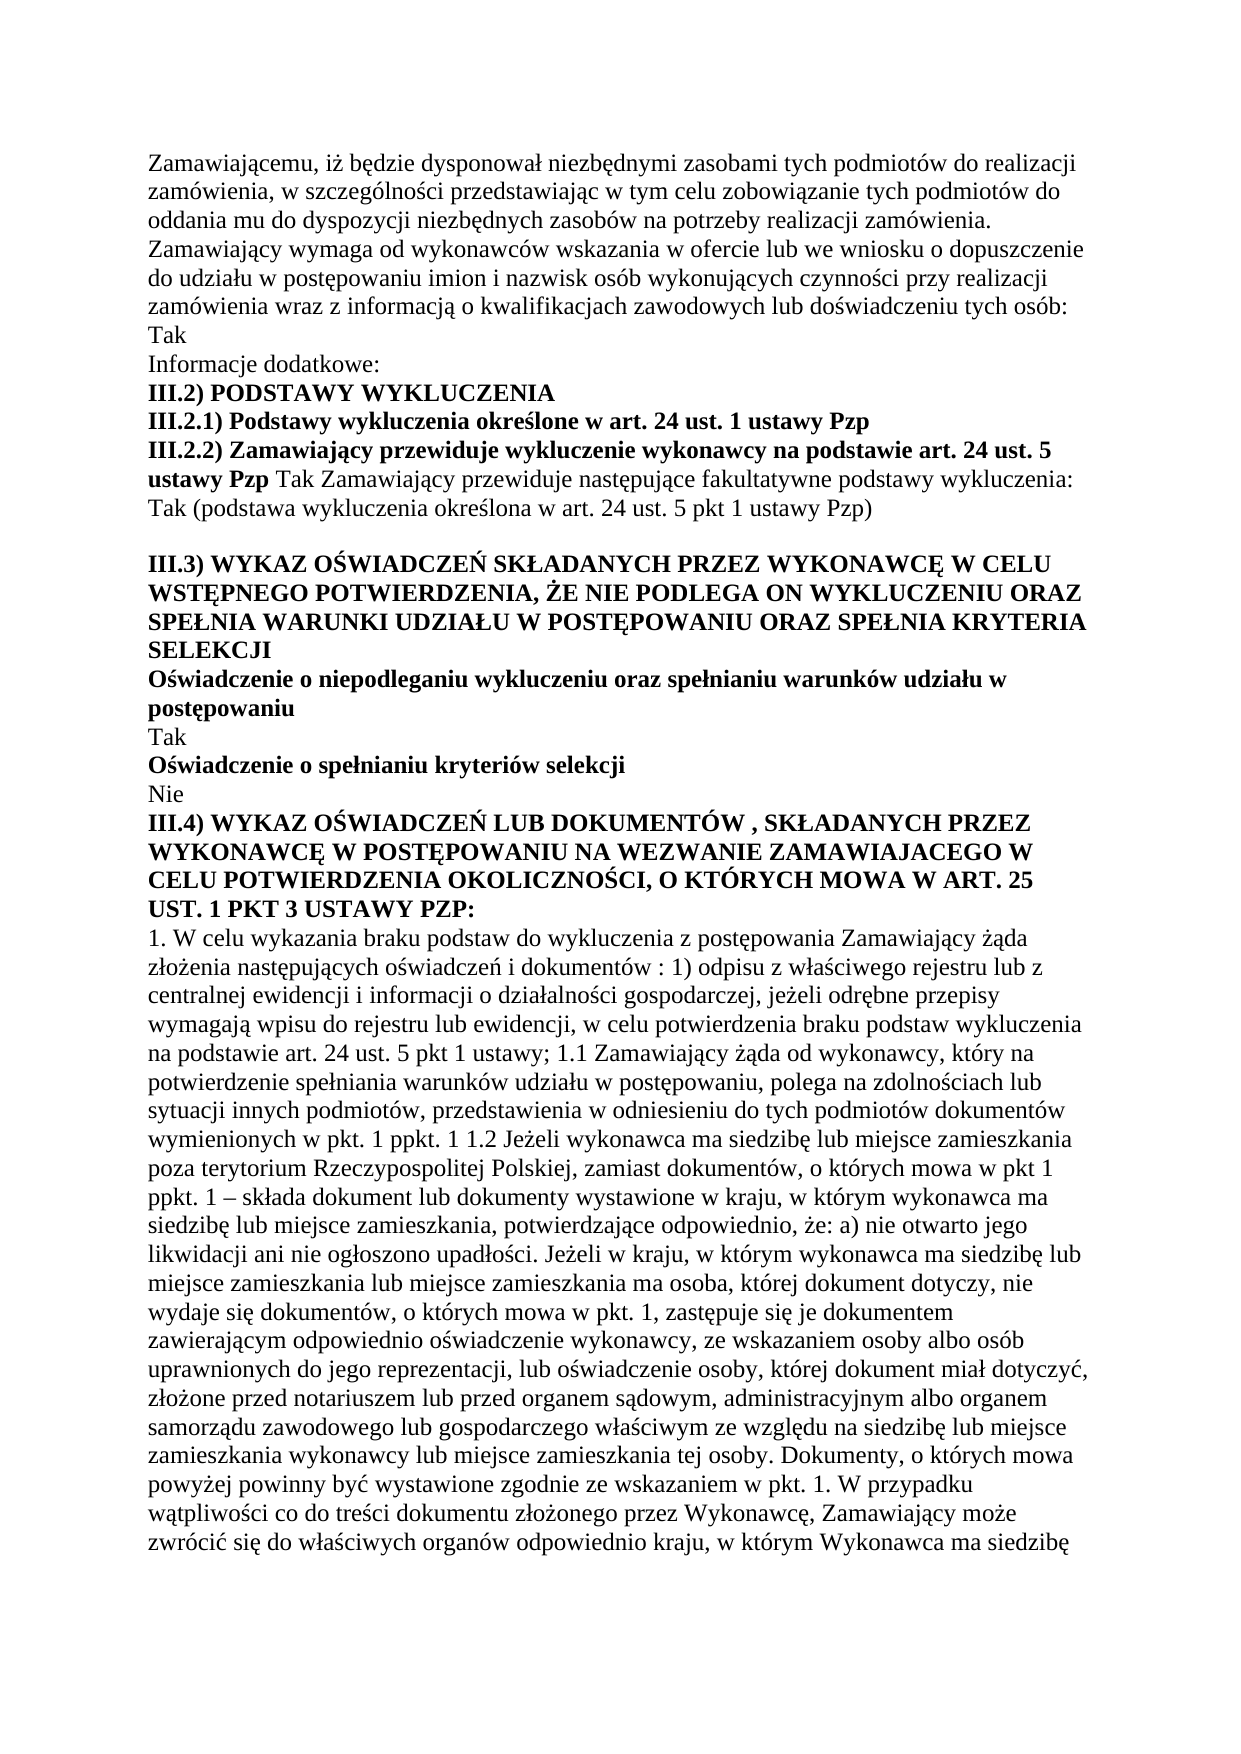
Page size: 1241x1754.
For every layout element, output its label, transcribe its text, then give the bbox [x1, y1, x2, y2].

text III.3) WYKAZ OŚWIADCZEŃ SKŁADANYCH PRZEZ WYKONAWCĘ W CELU WSTĘPNEGO POTWIERDZENIA, ŻE NIE PODLEGA ON WYKLUCZENIU ORAZ SPEŁNIA WARUNKI UDZIAŁU W POSTĘPOWANIU ORAZ SPEŁNIA KRYTERIA SELEKCJI [148, 549, 1093, 664]
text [148, 148, 1093, 378]
text Oświadczenie o niepodleganiu wykluczeniu oraz spełnianiu warunków udziału w postępowaniu Tak Oświadczenie o spełnianiu kryteriów selekcji Nie [148, 664, 1093, 808]
text III.2) PODSTAWY WYKLUCZENIA [148, 378, 1093, 406]
text III.2.1) Podstawy wykluczenia określone w art. 24 ust. 1 ustawy Pzp III.2.2) Zamawiający przewiduje wykluczenie wykonawcy na podstawie art. 24 ust. 5 ustawy Pzp Tak Zamawiający przewiduje następujące fakultatywne podstawy wykluczenia: Tak (podstawa wykluczenia określona w art. 24 ust. 5 pkt 1 ustawy Pzp) [148, 406, 1093, 549]
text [148, 923, 1093, 1556]
text III.4) WYKAZ OŚWIADCZEŃ LUB DOKUMENTÓW , SKŁADANYCH PRZEZ WYKONAWCĘ W POSTĘPOWANIU NA WEZWANIE ZAMAWIAJACEGO W CELU POTWIERDZENIA OKOLICZNOŚCI, O KTÓRYCH MOWA W ART. 25 UST. 1 PKT 3 USTAWY PZP: [148, 808, 1093, 923]
